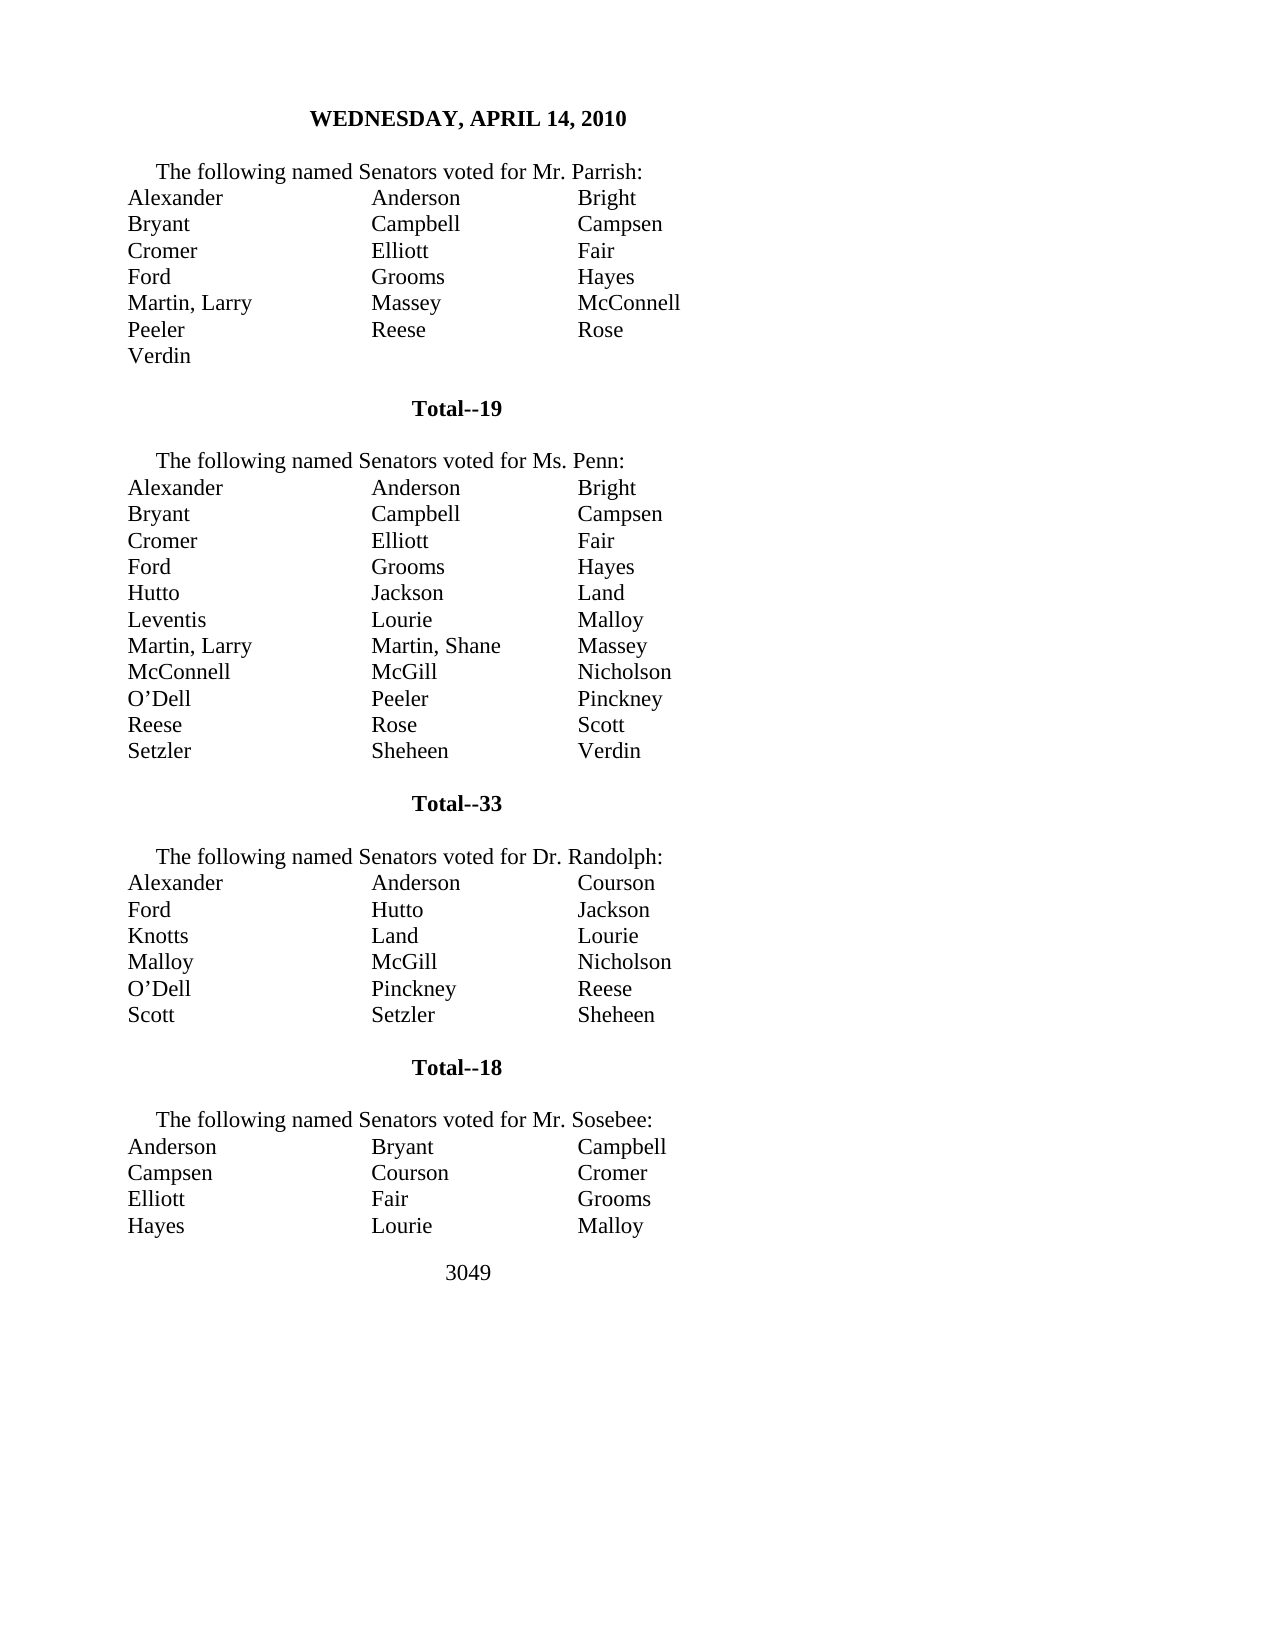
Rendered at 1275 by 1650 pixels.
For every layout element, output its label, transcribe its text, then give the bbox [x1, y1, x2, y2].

text Elliott Fair Grooms [127, 1186, 786, 1212]
text O’Dell Peeler Pinckney [127, 685, 786, 711]
text Knotts Land Lourie [127, 922, 786, 948]
text Hutto Jackson Land [127, 579, 786, 606]
text Martin, Larry Martin, Shane Massey [127, 632, 786, 658]
text Total--19 [127, 395, 786, 421]
text Hayes Lourie Malloy [127, 1212, 786, 1238]
text Anderson Bryant Campbell [127, 1133, 786, 1159]
text The following named Senators voted for Ms. Penn: [127, 448, 786, 474]
text McConnell McGill Nicholson [127, 658, 786, 685]
text Malloy McGill Nicholson [127, 948, 786, 975]
text The following named Senators voted for Mr. Sosebee: [127, 1106, 786, 1133]
text Verdin [127, 342, 786, 368]
text Ford Grooms Hayes [127, 263, 786, 289]
text Alexander Anderson Bright [127, 474, 786, 500]
text Cromer Elliott Fair [127, 527, 786, 553]
text Ford Grooms Hayes [127, 553, 786, 579]
text Ford Hutto Jackson [127, 896, 786, 922]
text Martin, Larry Massey McConnell [127, 289, 786, 316]
text Bryant Campbell Campsen [127, 500, 786, 527]
text Scott Setzler Sheheen [127, 1001, 786, 1027]
text Campsen Courson Cromer [127, 1159, 786, 1186]
text Leventis Lourie Malloy [127, 606, 786, 632]
text Alexander Anderson Bright [127, 184, 786, 210]
text Peeler Reese Rose [127, 316, 786, 342]
text Total--18 [127, 1054, 786, 1080]
text Cromer Elliott Fair [127, 237, 786, 263]
text Setzler Sheheen Verdin [127, 737, 786, 764]
text Reese Rose Scott [127, 711, 786, 737]
text O’Dell Pinckney Reese [127, 975, 786, 1001]
text Alexander Anderson Courson [127, 869, 786, 896]
text Total--33 [127, 790, 786, 817]
text Bryant Campbell Campsen [127, 210, 786, 237]
text The following named Senators voted for Mr. Parrish: [127, 158, 786, 184]
text The following named Senators voted for Dr. Randolph: [127, 843, 786, 869]
